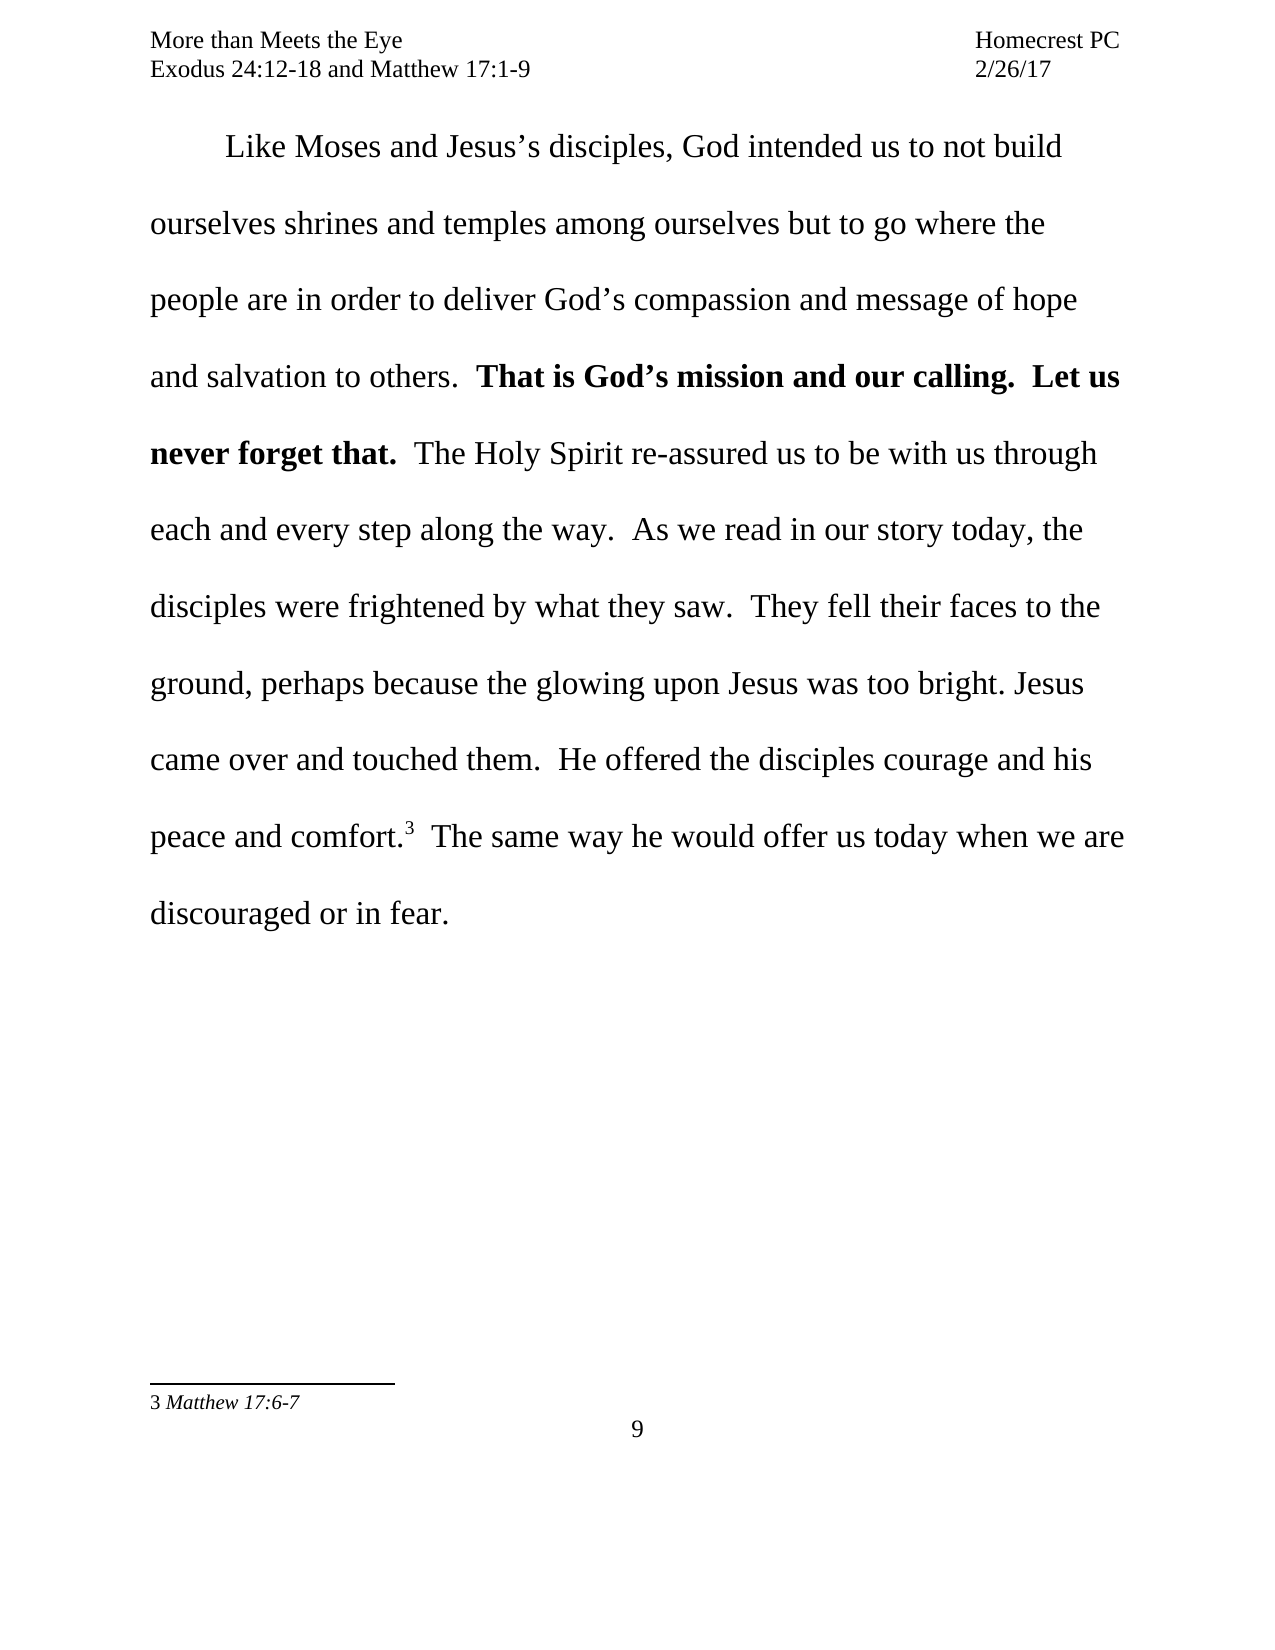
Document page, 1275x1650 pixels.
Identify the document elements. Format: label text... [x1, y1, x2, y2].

text Like Moses and Jesus’s disciples, God intended us to not build ourselves shrines and temples among ourselves but to go where the people are in order to deliver God’s compassion and message of hope and salvation to others. That is God’s mission and our calling. Let us never forget that. The Holy Spirit re-assured us to be with us through each and every step along the way. As we read in our story today, the disciples were frightened by what they saw. They fell their faces to the ground, perhaps because the glowing upon Jesus was too bright. Jesus came over and touched them. He offered the disciples courage and his peace and comfort. The same way he would offer us today when we are discouraged or in fear. [150, 126, 1125, 931]
